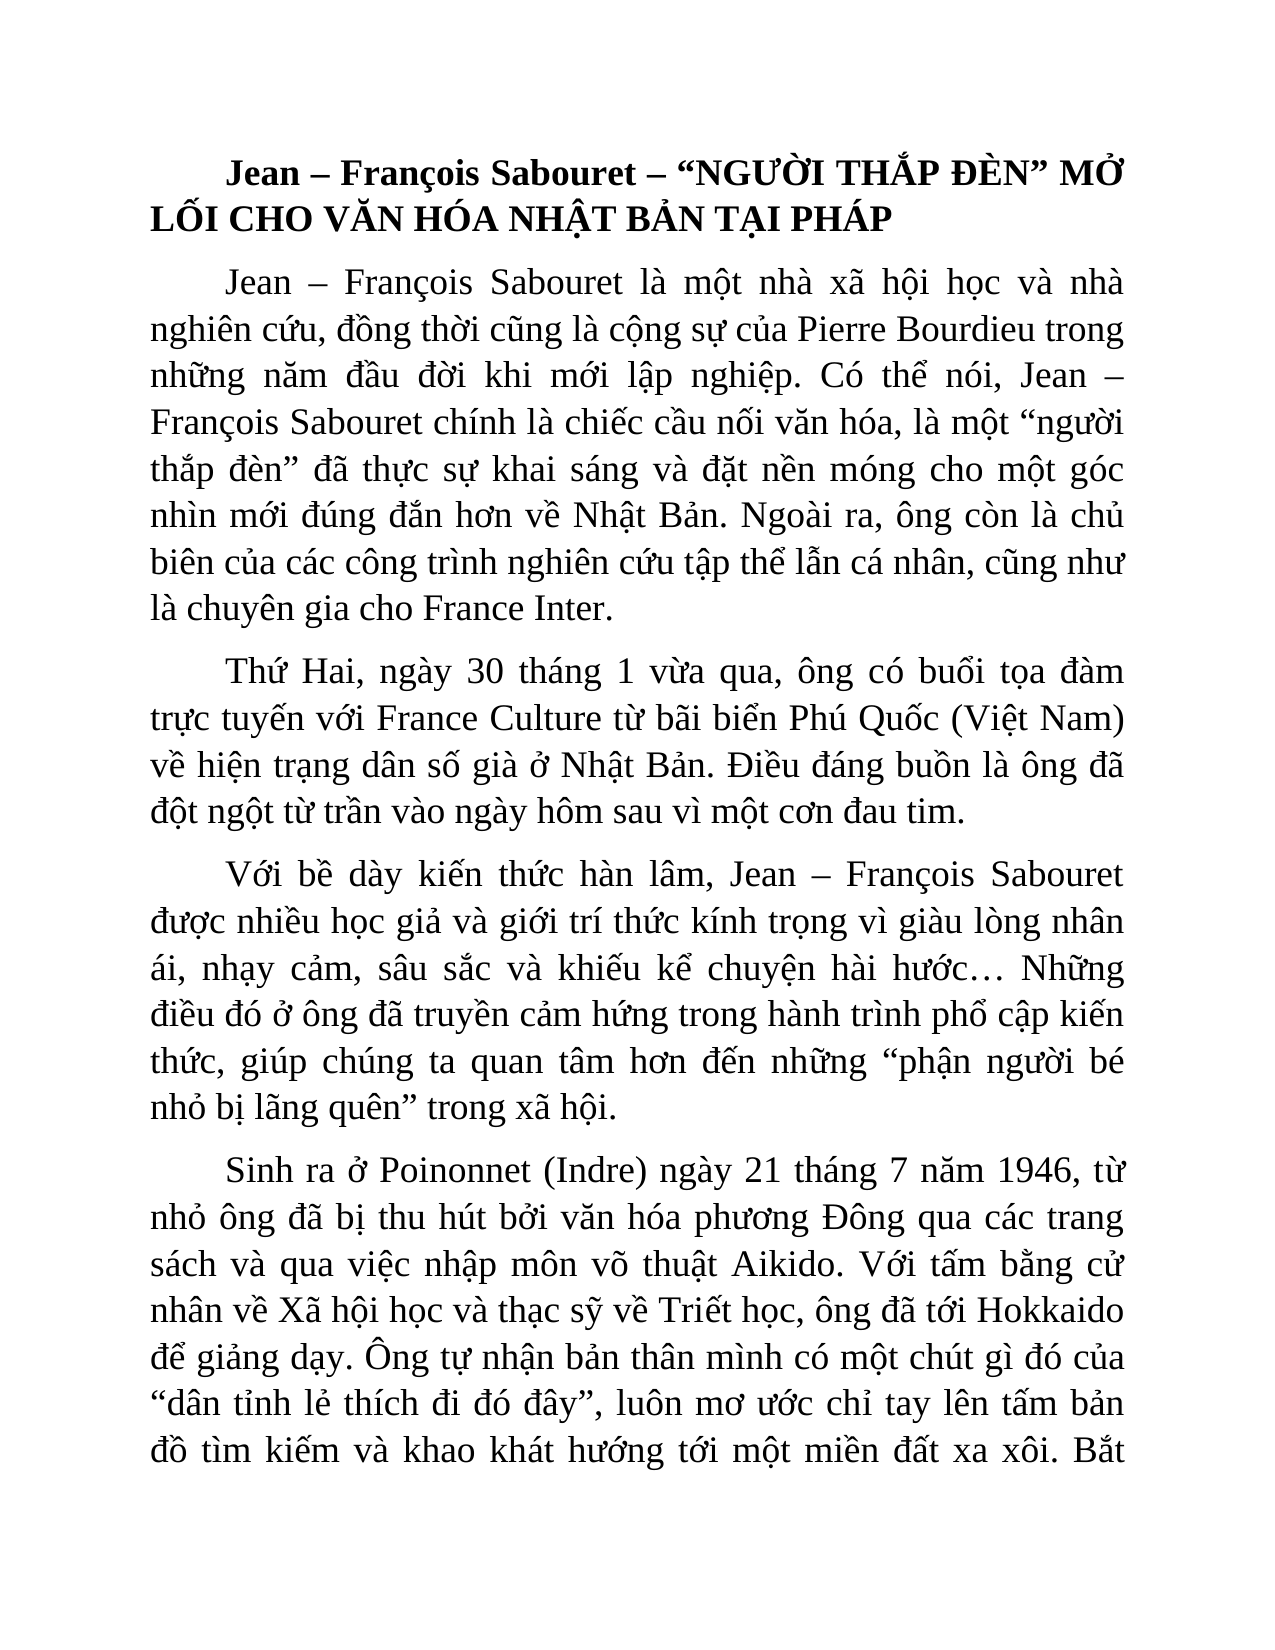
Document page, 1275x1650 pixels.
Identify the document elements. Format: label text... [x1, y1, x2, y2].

text Với bề dày kiến thức hàn lâm, Jean – François Sabouret được nhiều học giả và giới trí thức kính trọng vì giàu lòng nhân ái, nhạy cảm, sâu sắc và khiếu kể chuyện hài hước… Những điều đó ở ông đã truyền cảm hứng trong hành trình phổ cập kiến thức, giúp chúng ta quan tâm hơn đến những “phận người bé nhỏ bị lãng quên” trong xã hội. [150, 852, 1125, 1128]
text Jean – François Sabouret là một nhà xã hội học và nhà nghiên cứu, đồng thời cũng là cộng sự của Pierre Bourdieu trong những năm đầu đời khi mới lập nghiệp. Có thể nói, Jean – François Sabouret chính là chiếc cầu nối văn hóa, là một “người thắp đèn” đã thực sự khai sáng và đặt nền móng cho một góc nhìn mới đúng đắn hơn về Nhật Bản. Ngoài ra, ông còn là chủ biên của các công trình nghiên cứu tập thể lẫn cá nhân, cũng như là chuyên gia cho France Inter. [150, 260, 1125, 629]
text Thứ Hai, ngày 30 tháng 1 vừa qua, ông có buổi tọa đàm trực tuyến với France Culture từ bãi biển Phú Quốc (Việt Nam) về hiện trạng dân số già ở Nhật Bản. Điều đáng buồn là ông đã đột ngột từ trần vào ngày hôm sau vì một cơn đau tim. [150, 649, 1125, 832]
text Jean – François Sabouret – “NGƯỜI THẮP ĐÈN” MỞ LỐI CHO VĂN HÓA NHẬT BẢN TẠI PHÁP [150, 150, 1125, 240]
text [150, 1148, 1125, 1470]
